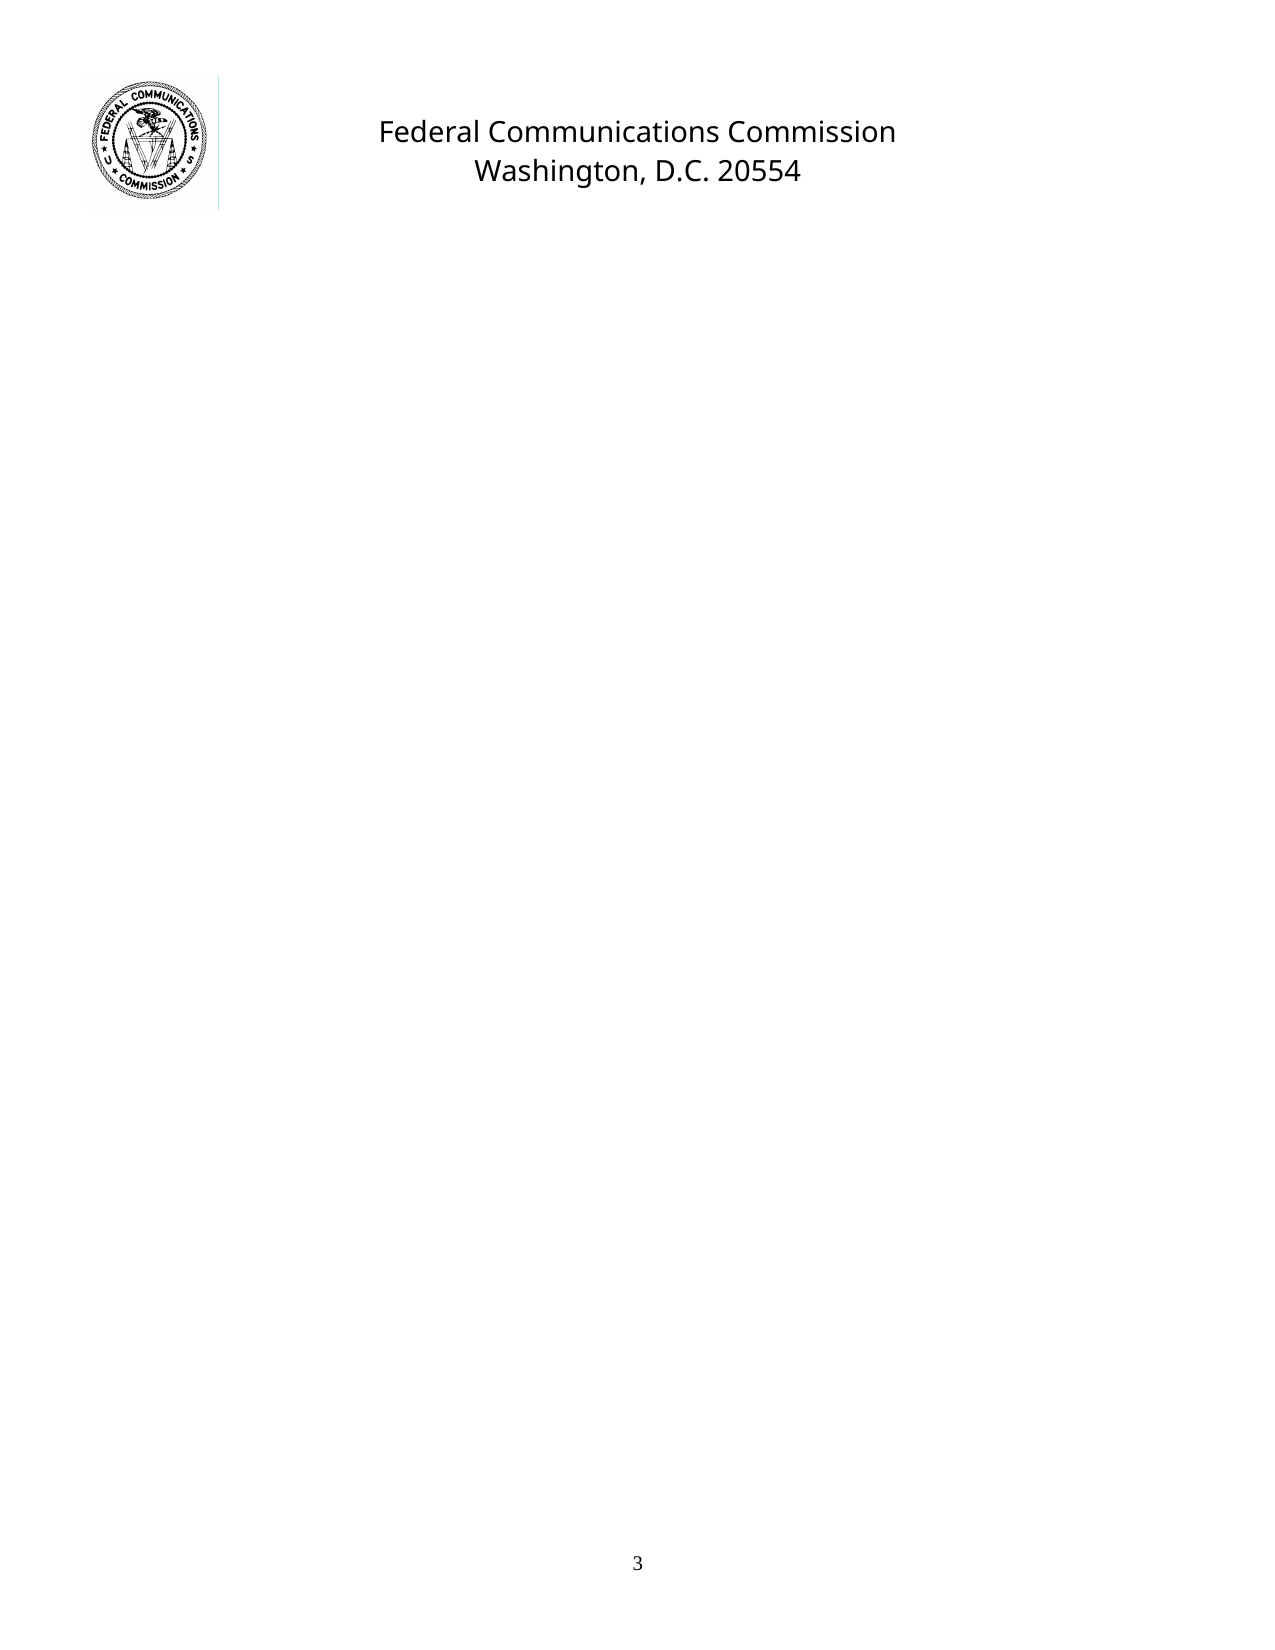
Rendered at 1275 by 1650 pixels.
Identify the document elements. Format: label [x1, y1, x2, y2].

picture [83, 75, 219, 210]
